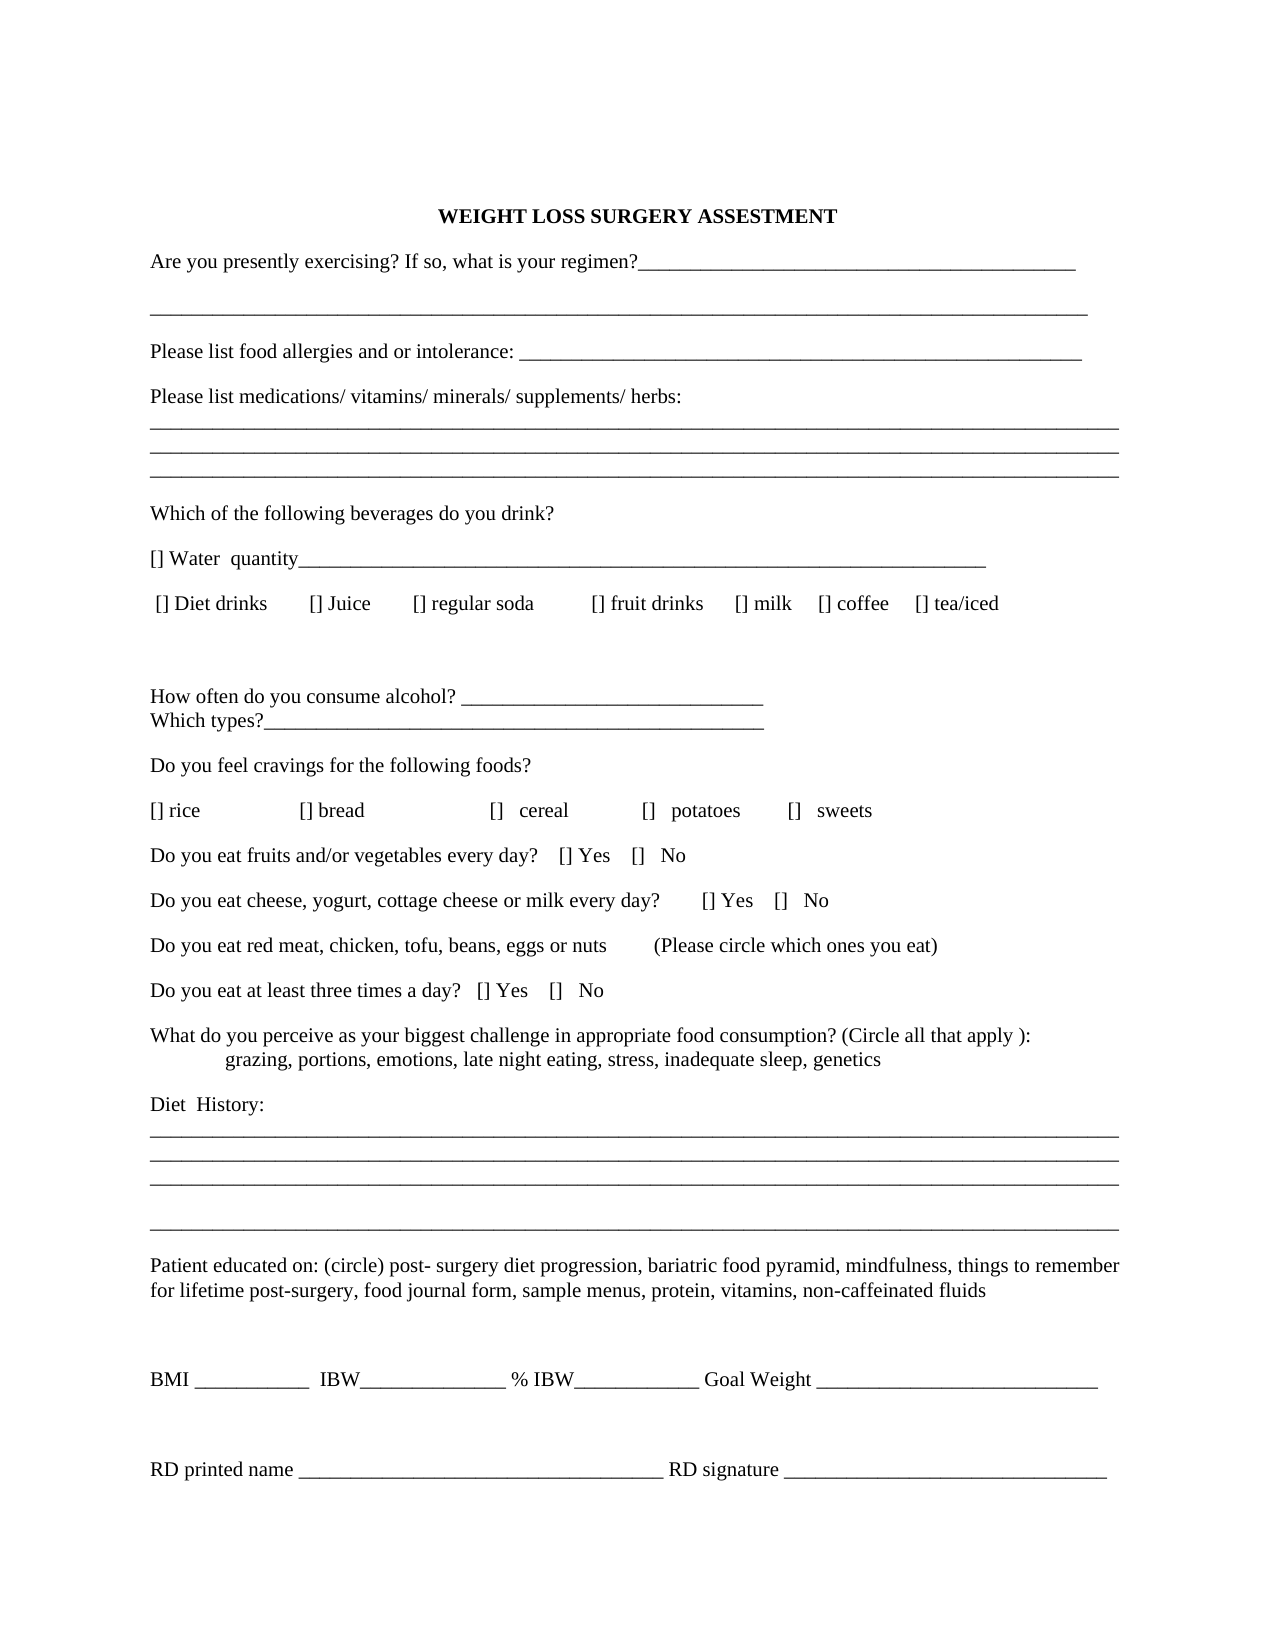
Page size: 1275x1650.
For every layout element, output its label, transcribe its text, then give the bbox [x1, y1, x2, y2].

text _____________________________________________________________________________________________ [150, 1208, 1125, 1233]
text Do you eat fruits and/or vegetables every day? [] Yes [] No [150, 843, 1125, 867]
text Are you presently exercising? If so, what is your regimen?__________________________________________ [150, 249, 1125, 273]
text Do you feel cravings for the following foods? [150, 753, 1125, 777]
text Please list medications/ vitamins/ minerals/ supplements/ herbs: _______________________________________________________________________________________________________________________________________________________________________________________________________________________________________________________________________________________ [150, 383, 1125, 480]
text [] Diet drinks [] Juice [] regular soda [] fruit drinks [] milk [] coffee [] tea/iced [150, 590, 1125, 614]
text [] Water quantity__________________________________________________________________ [150, 546, 1125, 569]
text Patient educated on: (circle) post- surgery diet progression, bariatric food pyramid, mindfulness, things to remember for lifetime post-surgery, food journal form, sample menus, protein, vitamins, non-caffeinated fluids [150, 1253, 1125, 1302]
text Which of the following beverages do you drink? [150, 501, 1125, 525]
text [] rice [] bread [] cereal [] potatoes [] sweets [150, 798, 1125, 822]
text How often do you consume alcohol? _____________________________ Which types?________________________________________________ [150, 684, 1125, 732]
text RD printed name ___________________________________ RD signature _______________________________ [150, 1457, 1125, 1481]
text BMI ___________ IBW______________ % IBW____________ Goal Weight ___________________________ [150, 1367, 1125, 1391]
text Do you eat red meat, chicken, tofu, beans, eggs or nuts (Please circle which ones you eat) [150, 933, 1125, 957]
text Do you eat cheese, yogurt, cottage cheese or milk every day? [] Yes [] No [150, 888, 1125, 912]
text Do you eat at least three times a day? [] Yes [] No [150, 978, 1125, 1002]
text WEIGHT LOSS SURGERY ASSESTMENT [150, 204, 1125, 228]
text __________________________________________________________________________________________ [150, 294, 1125, 318]
text Diet History: _______________________________________________________________________________________________________________________________________________________________________________________________________________________________________________________________________________________ [150, 1091, 1125, 1188]
text Please list food allergies and or intolerance: ______________________________________________________ [150, 339, 1125, 363]
text What do you perceive as your biggest challenge in appropriate food consumption? (Circle all that apply ): grazing, portions, emotions, late night eating, stress, inadequate sleep, genetics [150, 1022, 1125, 1071]
